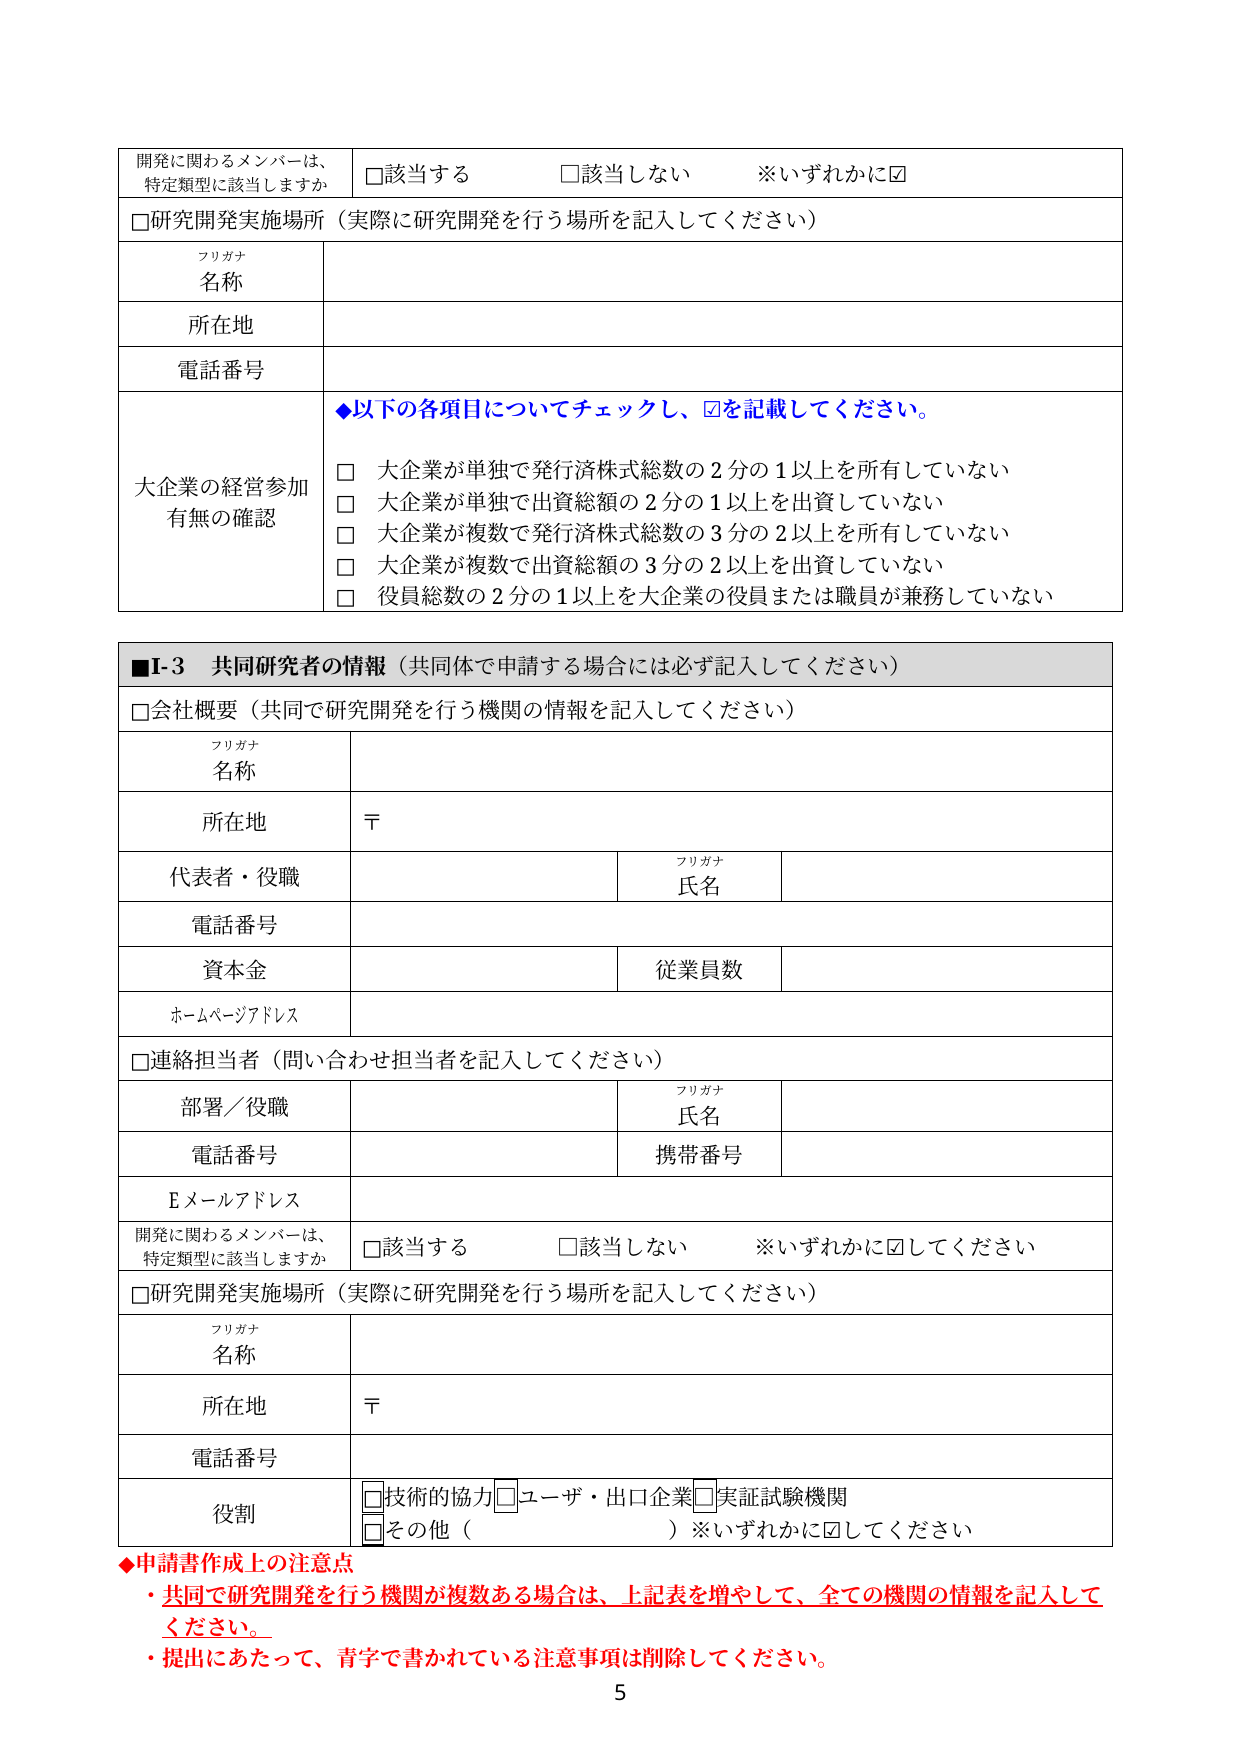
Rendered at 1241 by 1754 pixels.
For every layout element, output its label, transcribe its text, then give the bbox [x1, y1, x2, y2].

table_cell 〒 [351, 1375, 1112, 1434]
table_cell フリガナ 名称 [119, 732, 350, 791]
table_cell [782, 1081, 1112, 1131]
table_cell 開発に関わるメンバーは、特定類型に該当しますか [119, 149, 352, 197]
table_cell ◆以下の各項目についてチェックし、☑を記載してください。 □ 大企業が単独で発行済株式総数の2分の1以上を所有していない □ 大企業が単独で出資総額の2分の1以上を出資していない □ 大企業が複数で発行済株式総数の3分の2以上を所有していない □ 大企業が複数で出資総額の3分の2以上を出資していない □ 役員総数の2分の1以上を大企業の役員または職員が兼務していない [324, 392, 1122, 611]
table_cell 代表者・役職 [119, 852, 350, 901]
table_cell [351, 1435, 1112, 1478]
table_cell 役割 [119, 1479, 350, 1546]
table_cell [351, 852, 617, 901]
table_cell 従業員数 [618, 947, 781, 991]
table_cell □該当する □該当しない ※いずれかに☑ [353, 149, 1122, 197]
table_cell [324, 347, 1122, 391]
table_cell 部署／役職 [119, 1081, 350, 1131]
table_cell [782, 852, 1112, 901]
table_cell 電話番号 [119, 902, 350, 946]
table_cell □研究開発実施場所（実際に研究開発を行う場所を記入してください） [119, 1271, 1112, 1314]
table_cell □該当する □該当しない ※いずれかに☑してください [351, 1222, 1112, 1270]
table_cell [351, 902, 1112, 946]
table_cell [351, 732, 1112, 791]
table_cell 電話番号 [119, 1132, 350, 1176]
table_cell フリガナ 名称 [119, 242, 323, 301]
table_cell [351, 992, 1112, 1036]
table_cell [782, 1132, 1112, 1176]
table_cell Eメールアドレス [119, 1177, 350, 1221]
table_cell □研究開発実施場所（実際に研究開発を行う場所を記入してください） [119, 198, 1122, 241]
table_cell [351, 1177, 1112, 1221]
text ・共同で研究開発を行う機関が複数ある場合は、上記表を増やして、全ての機関の情報を記入してください。 [140, 1578, 1122, 1641]
table_cell フリガナ 氏名 [618, 1081, 781, 1131]
table_cell 資本金 [119, 947, 350, 991]
table_cell 携帯番号 [618, 1132, 781, 1176]
table_cell フリガナ 名称 [119, 1315, 350, 1374]
table_cell 所在地 [119, 1375, 350, 1434]
table_cell 〒 [351, 792, 1112, 851]
table_cell ホームページアドレス [119, 992, 350, 1036]
table_cell □会社概要（共同で研究開発を行う機関の情報を記入してください） [119, 687, 1112, 731]
table_cell [324, 302, 1122, 346]
table_cell [351, 1315, 1112, 1374]
text ◆申請書作成上の注意点 [118, 1547, 1122, 1578]
table_cell [351, 1081, 617, 1131]
table_header ■Ⅰ-３ 共同研究者の情報（共同体で申請する場合には必ず記入してください） [119, 643, 1112, 686]
table_cell □連絡担当者（問い合わせ担当者を記入してください） [119, 1037, 1112, 1080]
text ・提出にあたって、青字で書かれている注意事項は削除してください。 [140, 1641, 1122, 1673]
table_cell 電話番号 [119, 347, 323, 391]
table_cell 所在地 [119, 302, 323, 346]
table_cell 大企業の経営参加有無の確認 [119, 392, 323, 611]
table_cell □技術的協力□ユーザ・出口企業□実証試験機関 □その他（ ）※いずれかに☑してください [351, 1479, 1112, 1546]
table_cell フリガナ 氏名 [618, 852, 781, 901]
table_cell [782, 947, 1112, 991]
table_cell 電話番号 [119, 1435, 350, 1478]
table_cell [351, 947, 617, 991]
table_cell 所在地 [119, 792, 350, 851]
table_cell [324, 242, 1122, 301]
table_cell 開発に関わるメンバーは、特定類型に該当しますか [119, 1222, 350, 1270]
table_cell [351, 1132, 617, 1176]
